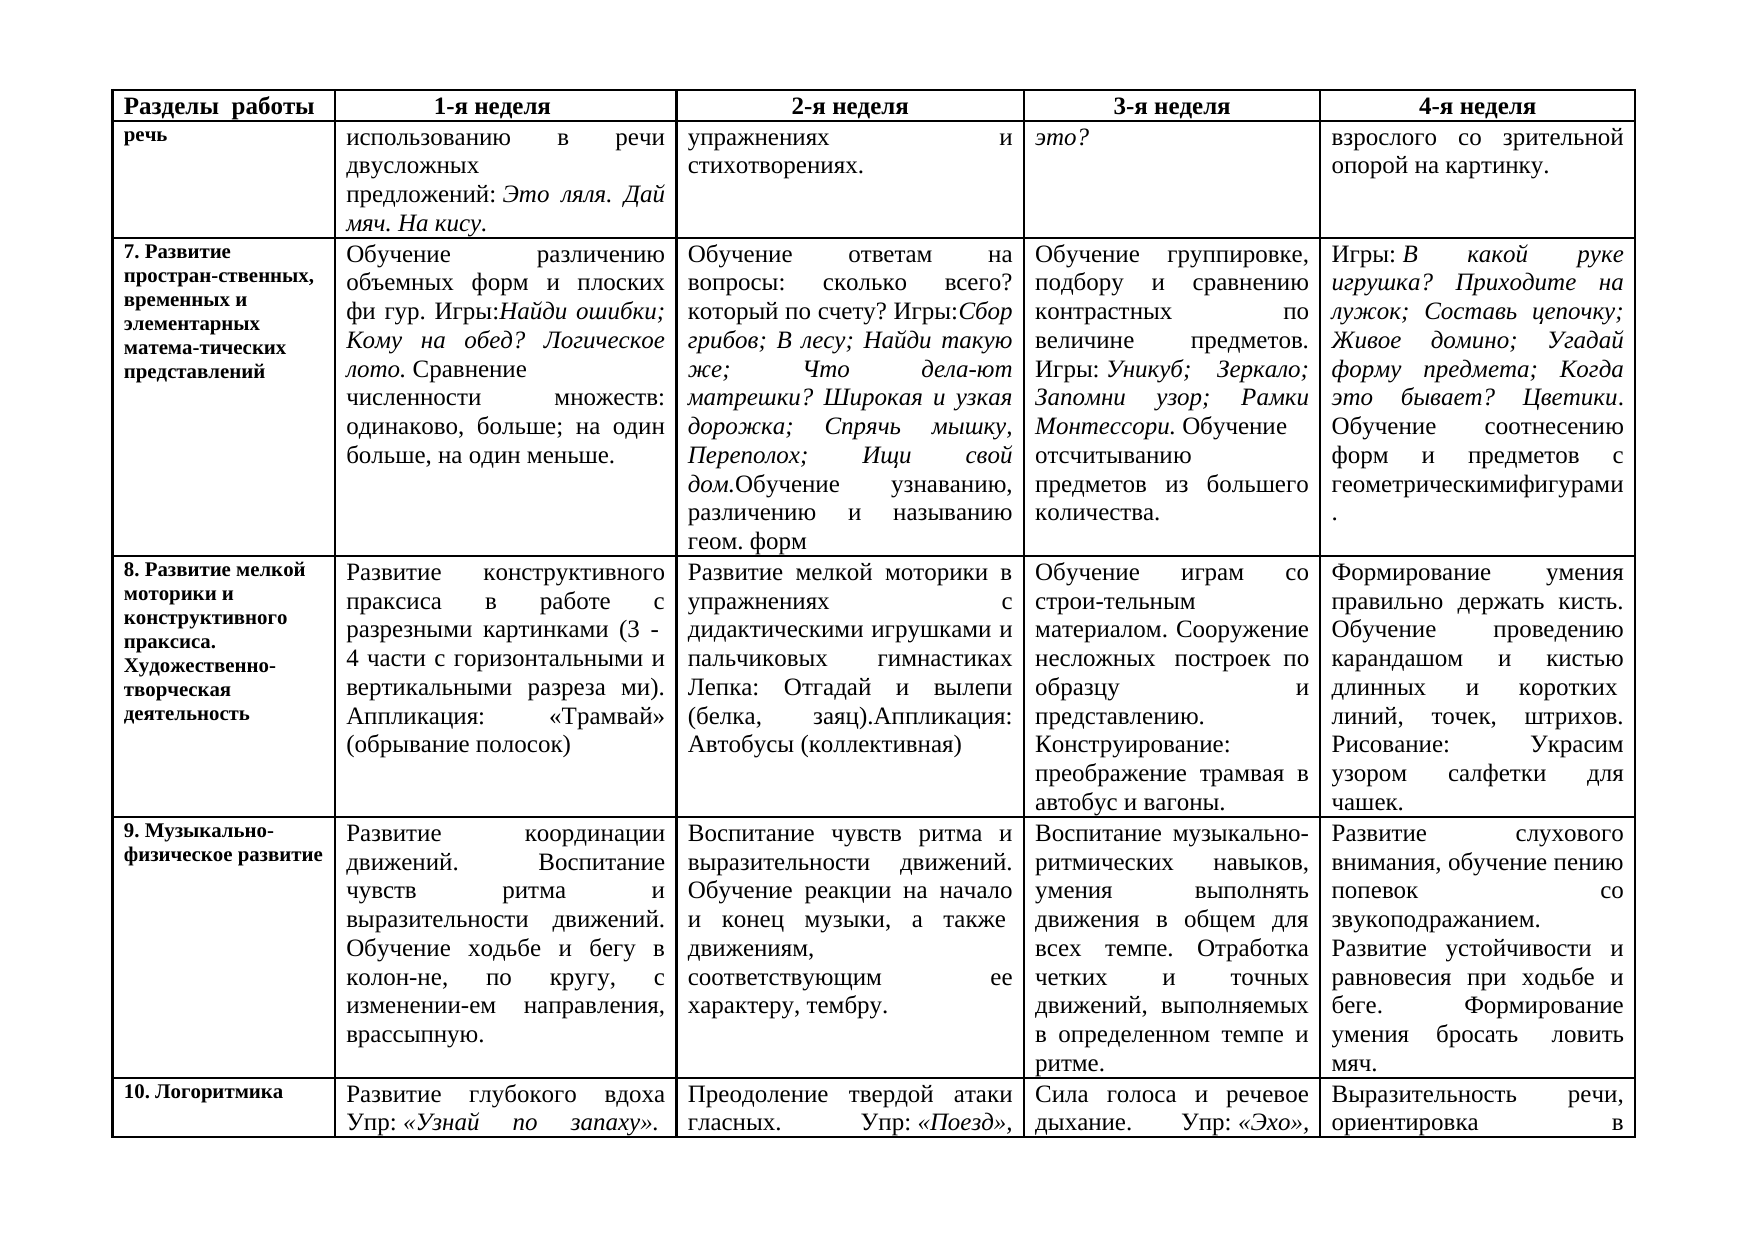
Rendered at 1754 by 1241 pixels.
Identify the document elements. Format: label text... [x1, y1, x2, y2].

table_cell 8. Развитие мелкой моторики и конструктивного праксиса. Художественно-творческая деятельность [114, 557, 334, 816]
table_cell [1025, 1079, 1319, 1136]
table_cell Воспитание чувств ритма и выразительности движений. Обучение реакции на начало и конец музыки, а также движениям, соответствующим ее характеру, тембру. [678, 818, 1023, 1077]
table_header Разделы работы [114, 91, 334, 119]
table_cell [1636, 237, 1641, 555]
table_cell Развитие мелкой моторики в упражнениях с дидактическими игрушками и пальчиковых гимнастиках Лепка: Отгадай и вылепи (белка, заяц).Аппликация: Автобусы (коллективная) [678, 557, 1023, 816]
table_cell [1636, 120, 1641, 237]
table_cell [1636, 1077, 1641, 1136]
table_cell Развитие слухового внимания, обучение пению попевок со звукоподражанием. Развитие устойчивости и равновесия при ходьбе и беге. Формирование умения бросать ловить мяч. [1321, 818, 1634, 1077]
table_cell Игры: В какой руке игрушка? Приходите на лужок; Составь цепочку; Живое домино; Угадай форму предмета; Когда это бывает? Цветики. Обучение соотнесению форм и предметов с геометрическимифигурами. [1321, 239, 1634, 555]
table_cell Формирование умения правильно держать кисть. Обучение проведению карандашом и кистью длинных и коротких линий, точек, штрихов. Рисование: Украсим узором салфетки для чашек. [1321, 557, 1634, 816]
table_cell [1321, 122, 1634, 237]
table_cell Развитие координации движений. Воспитание чувств ритма и выразительности движений. Обучение ходьбе и бегу в колон-не, по кругу, с изменении-ем направления, врассыпную. [336, 818, 675, 1077]
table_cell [678, 122, 1023, 237]
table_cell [336, 122, 675, 237]
table_cell Обучение различению объемных форм и плоских фи гур. Игры:Найди ошибки; Кому на обед? Логическое лото. Сравнение численности множеств: одинаково, больше; на один больше, на один меньше. [336, 239, 675, 555]
table_cell 7. Развитие простран-ственных, временных и элементарных матема-тических представлений [114, 239, 334, 555]
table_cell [114, 122, 334, 237]
table_cell 10. Логоритмика [114, 1079, 334, 1136]
table_header 2-я неделя [678, 91, 1023, 119]
table_cell Развитие конструктивного праксиса в работе с разрезными картинками (3 - 4 части с горизонтальными и вертикальными разреза ми). Аппликация: «Трамвай» (обрывание полосок) [336, 557, 675, 816]
table_cell Обучение группировке, подбору и сравнению контрастных по величине предметов. Игры: Уникуб; Зеркало; Запомни узор; Рамки Монтессори. Обучение отсчитыванию предметов из большего количества. [1025, 239, 1319, 555]
table_cell Воспитание музыкально-ритмических навыков, умения выполнять движения в общем для всех темпе. Отработка четких и точных движений, выполняемых в определенном темпе и ритме. [1025, 818, 1319, 1077]
table_cell Обучение ответам на вопросы: сколько всего? который по счету? Игры:Сбор грибов; В лесу; Найди такую же; Что дела-ют матрешки? Широкая и узкая дорожка; Спрячь мышку, Переполох; Ищи свой дом.Обучение узнаванию, различению и называнию геом. форм [678, 239, 1023, 555]
table_header [1636, 89, 1641, 119]
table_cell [336, 1079, 675, 1136]
table_cell 9. Музыкально-физическое развитие [114, 818, 334, 1077]
table_cell Обучение играм со строи-тельным материалом. Сооружение несложных построек по образцу и представлению. Конструирование: преображение трамвая в автобус и вагоны. [1025, 557, 1319, 816]
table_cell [1321, 1079, 1634, 1136]
table_cell [1636, 816, 1641, 1077]
table_header 4-я неделя [1321, 91, 1634, 119]
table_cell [1025, 122, 1319, 237]
table_cell [1636, 555, 1641, 816]
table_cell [678, 1079, 1023, 1136]
table_header 1-я неделя [336, 91, 675, 119]
table_header 3-я неделя [1025, 91, 1319, 119]
